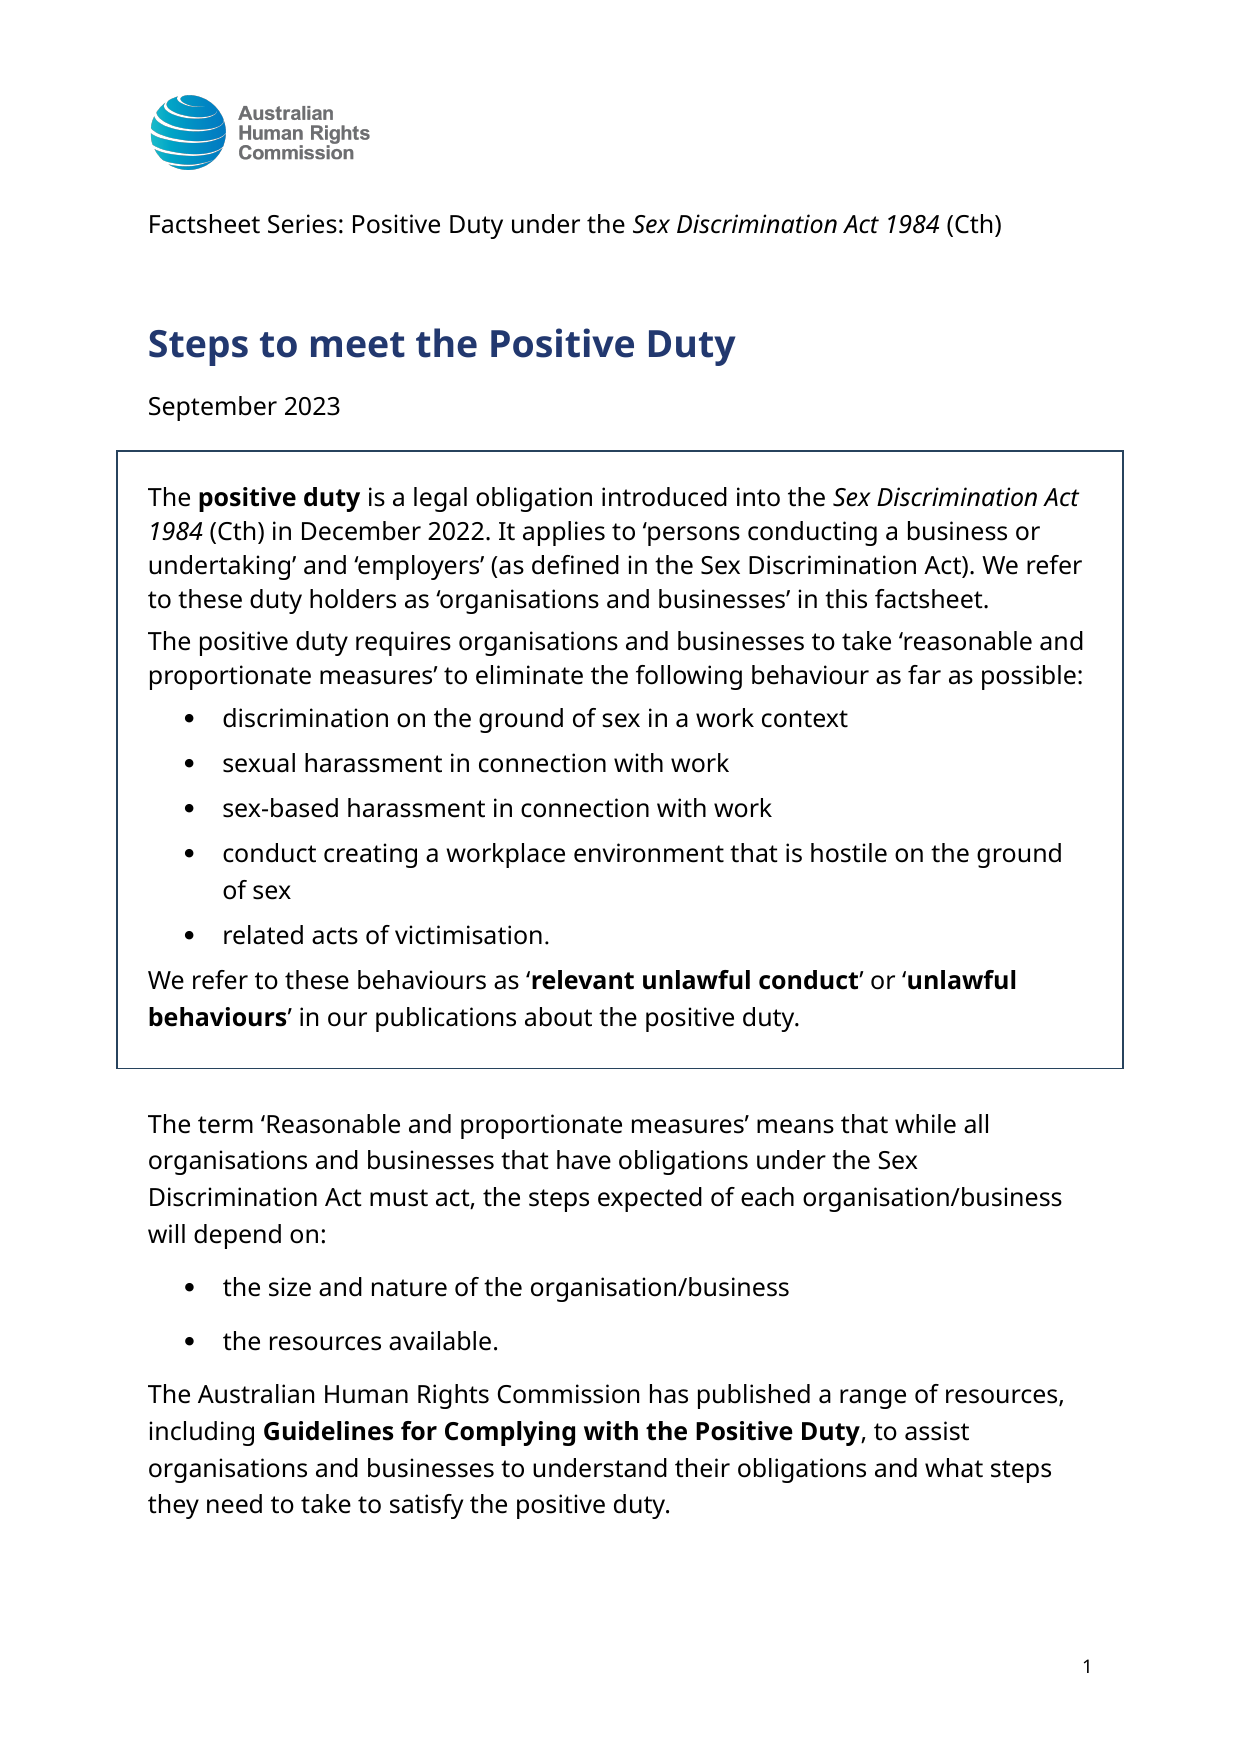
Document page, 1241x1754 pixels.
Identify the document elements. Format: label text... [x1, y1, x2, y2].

list sex-based harassment in connection with work [185, 791, 1092, 824]
text We refer to these behaviours as ‘relevant unlawful conduct’ or ‘unlawful behaviours’ in our publications about the positive duty. [148, 963, 1092, 1033]
list the resources available. [185, 1323, 1092, 1357]
picture [147, 94, 372, 171]
text Factsheet Series: Positive Duty under the Sex Discrimination Act 1984 (Cth) [148, 206, 1092, 241]
list the size and nature of the organisation/business [185, 1270, 1092, 1304]
text The term ‘Reasonable and proportionate measures’ means that while all organisations and businesses that have obligations under the Sex Discrimination Act must act, the steps expected of each organisation/business will depend on: [148, 1106, 1092, 1251]
text The positive duty requires organisations and businesses to take ‘reasonable and proportionate measures’ to eliminate the following behaviour as far as possible: [148, 624, 1092, 692]
list discrimination on the ground of sex in a work context [185, 700, 1092, 734]
list sexual harassment in connection with work [185, 745, 1092, 779]
text Steps to meet the Positive Duty [148, 317, 1092, 368]
list related acts of victimisation. [185, 917, 1092, 952]
text The positive duty is a legal obligation introduced into the Sex Discrimination Act 1984 (Cth) in December 2022. It applies to ‘persons conducting a business or undertaking’ and ‘employers’ (as defined in the Sex Discrimination Act). We refer to these duty holders as ‘organisations and businesses’ in this factsheet. [148, 479, 1092, 616]
list conduct creating a workplace environment that is hostile on the ground of sex [185, 836, 1092, 906]
text The Australian Human Rights Commission has published a range of resources, including Guidelines for Complying with the Positive Duty, to assist organisations and businesses to understand their obligations and what steps they need to take to satisfy the positive duty. [148, 1377, 1092, 1521]
text September 2023 [148, 389, 1092, 423]
